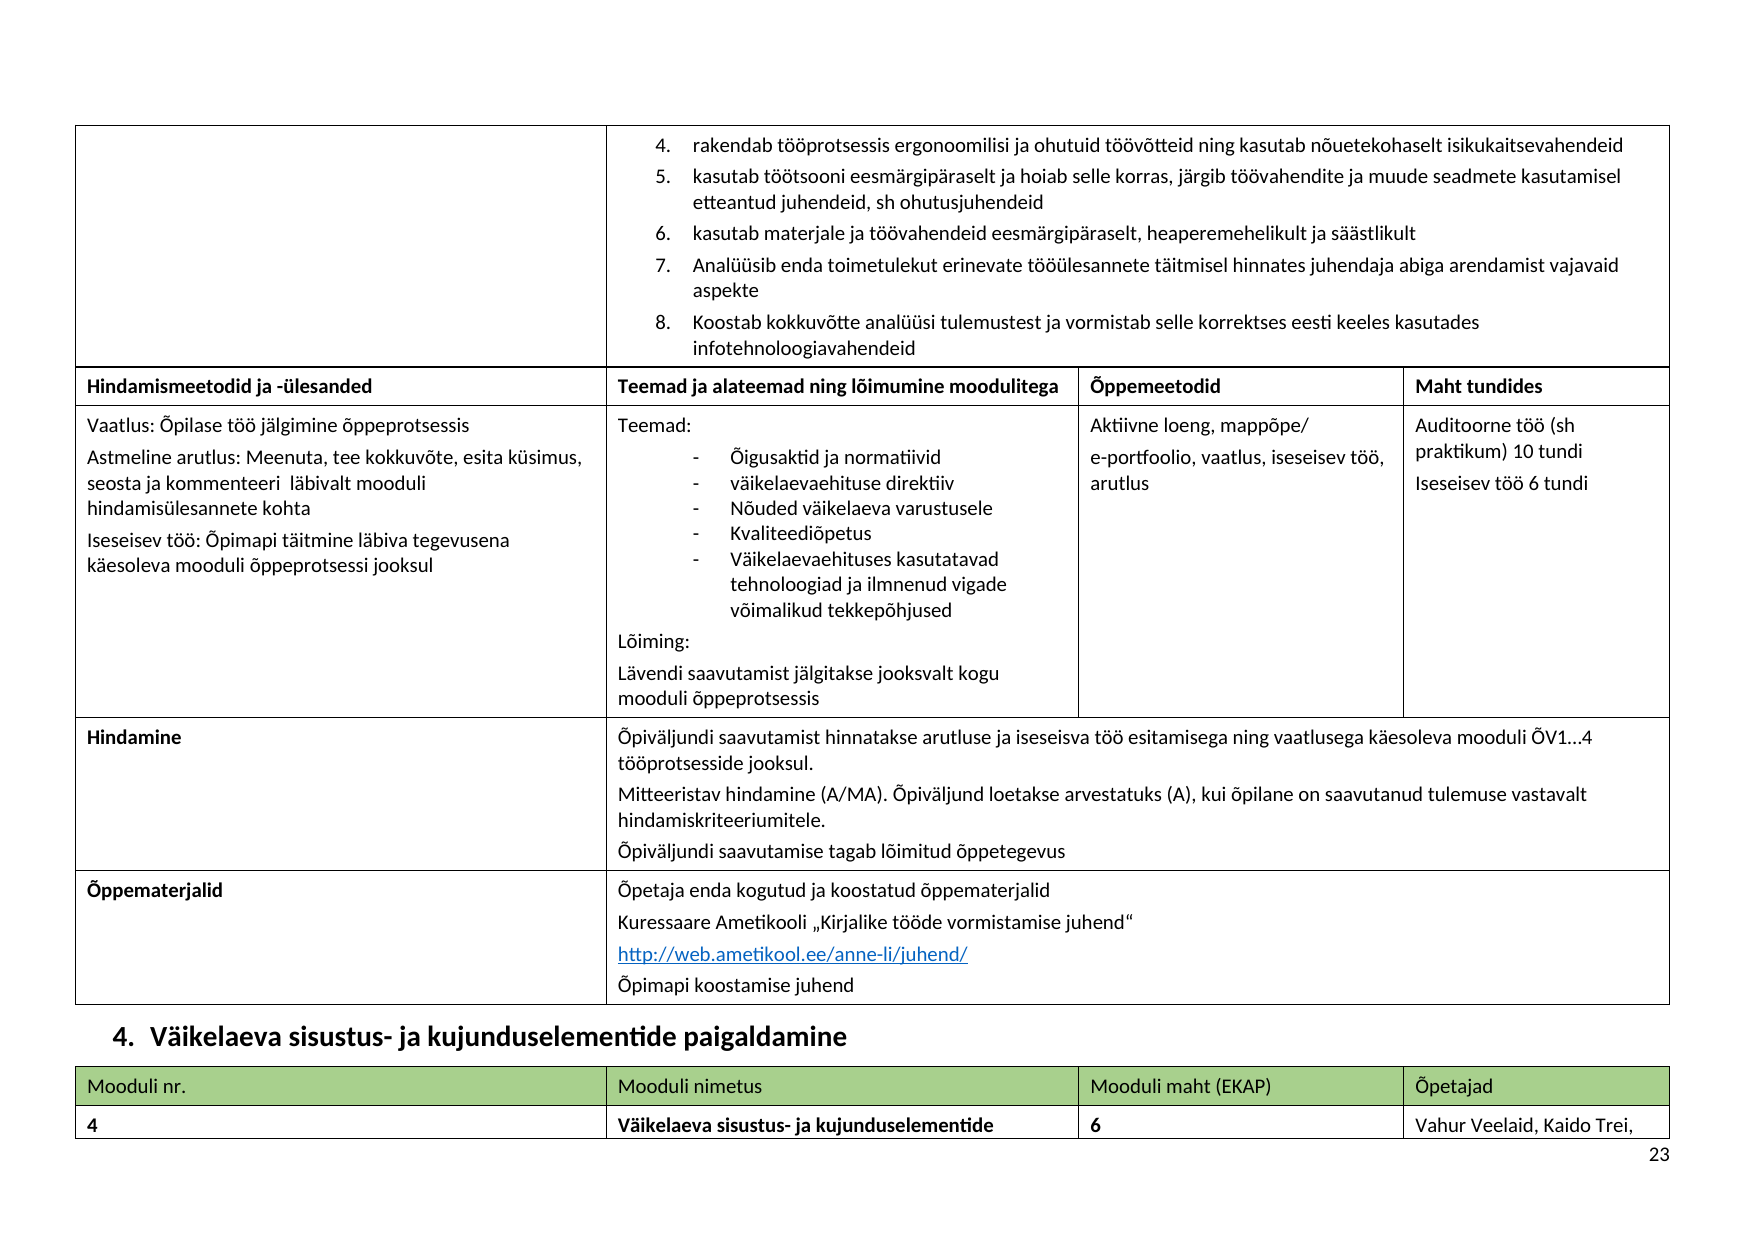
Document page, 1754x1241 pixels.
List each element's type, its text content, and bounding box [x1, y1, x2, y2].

table_header Mooduli nimetus [607, 1067, 1078, 1105]
table_cell Hindamine [76, 718, 606, 870]
table_cell Õpetaja enda kogutud ja koostatud õppematerjalid Kuressaare Ametikooli „Kirjalike tööde vormistamise juhend“ http://web.ametikool.ee/anne-li/juhend/ Õpimapi koostamise juhend [607, 871, 1669, 1004]
table_cell Maht tundides [1404, 368, 1669, 405]
table_header Õpetajad [1404, 1067, 1669, 1105]
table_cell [1404, 1106, 1669, 1138]
table_header Mooduli nr. [76, 1067, 606, 1105]
subtitle Väikelaeva sisustus- ja kujunduselementide paigaldamine [112, 1018, 1679, 1053]
table_cell Õppematerjalid [76, 871, 606, 1004]
table_header Mooduli maht (EKAP) [1079, 1067, 1403, 1105]
table_cell Teemad: Õigusaktid ja normatiivid väikelaevaehituse direktiiv Nõuded väikelaeva varustusele Kvaliteediõpetus Väikelaevaehituses kasutatavad tehnoloogiad ja ilmnenud vigade võimalikud tekkepõhjused Lõiming: Lävendi saavutamist jälgitakse jooksvalt kogu mooduli õppeprotsessis [607, 406, 1078, 717]
table_cell 4 [76, 1106, 606, 1138]
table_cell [607, 126, 1669, 366]
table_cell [607, 1106, 1078, 1138]
table_cell Õppemeetodid [1079, 368, 1403, 405]
table_cell Auditoorne töö (sh praktikum) 10 tundi Iseseisev töö 6 tundi [1404, 406, 1669, 717]
table_cell Hindamismeetodid ja -ülesanded [76, 368, 606, 405]
table_cell Aktiivne loeng, mappõpe/ e-portfoolio, vaatlus, iseseisev töö, arutlus [1079, 406, 1403, 717]
table_cell Õpiväljundi saavutamist hinnatakse arutluse ja iseseisva töö esitamisega ning vaatlusega käesoleva mooduli ÕV1…4 tööprotsesside jooksul. Mitteeristav hindamine (A/MA). Õpiväljund loetakse arvestatuks (A), kui õpilane on saavutanud tulemuse vastavalt hindamiskriteeriumitele. Õpiväljundi saavutamise tagab lõimitud õppetegevus [607, 718, 1669, 870]
table_cell Vaatlus: Õpilase töö jälgimine õppeprotsessis Astmeline arutlus: Meenuta, tee kokkuvõte, esita küsimus, seosta ja kommenteeri läbivalt mooduli hindamisülesannete kohta Iseseisev töö: Õpimapi täitmine läbiva tegevusena käesoleva mooduli õppeprotsessi jooksul [76, 406, 606, 717]
table_cell 6 [1079, 1106, 1403, 1138]
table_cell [76, 126, 606, 366]
table_cell Teemad ja alateemad ning lõimumine moodulitega [607, 368, 1078, 405]
